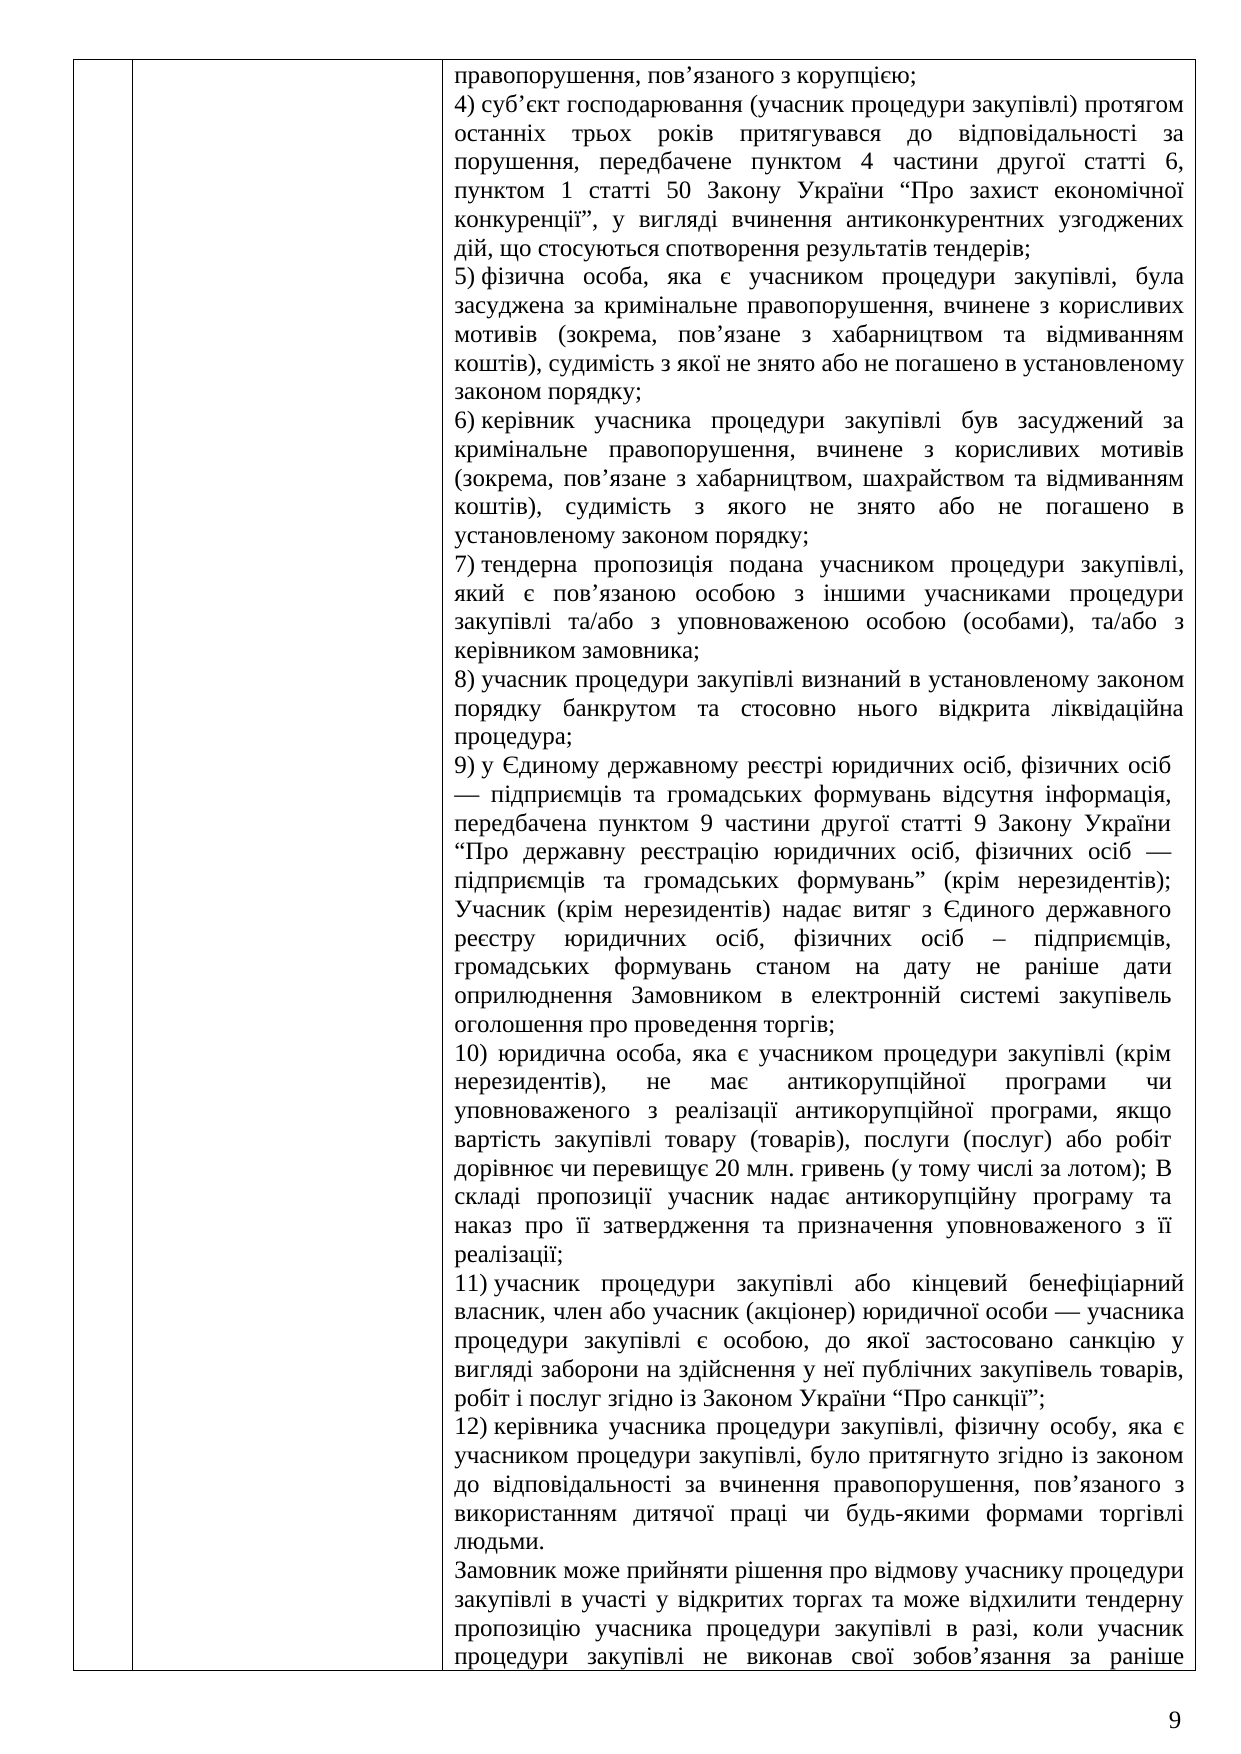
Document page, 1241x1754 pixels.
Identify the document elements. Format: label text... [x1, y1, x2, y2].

table_cell 5 [74, 60, 132, 1670]
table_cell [443, 60, 1195, 1670]
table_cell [133, 60, 442, 1670]
